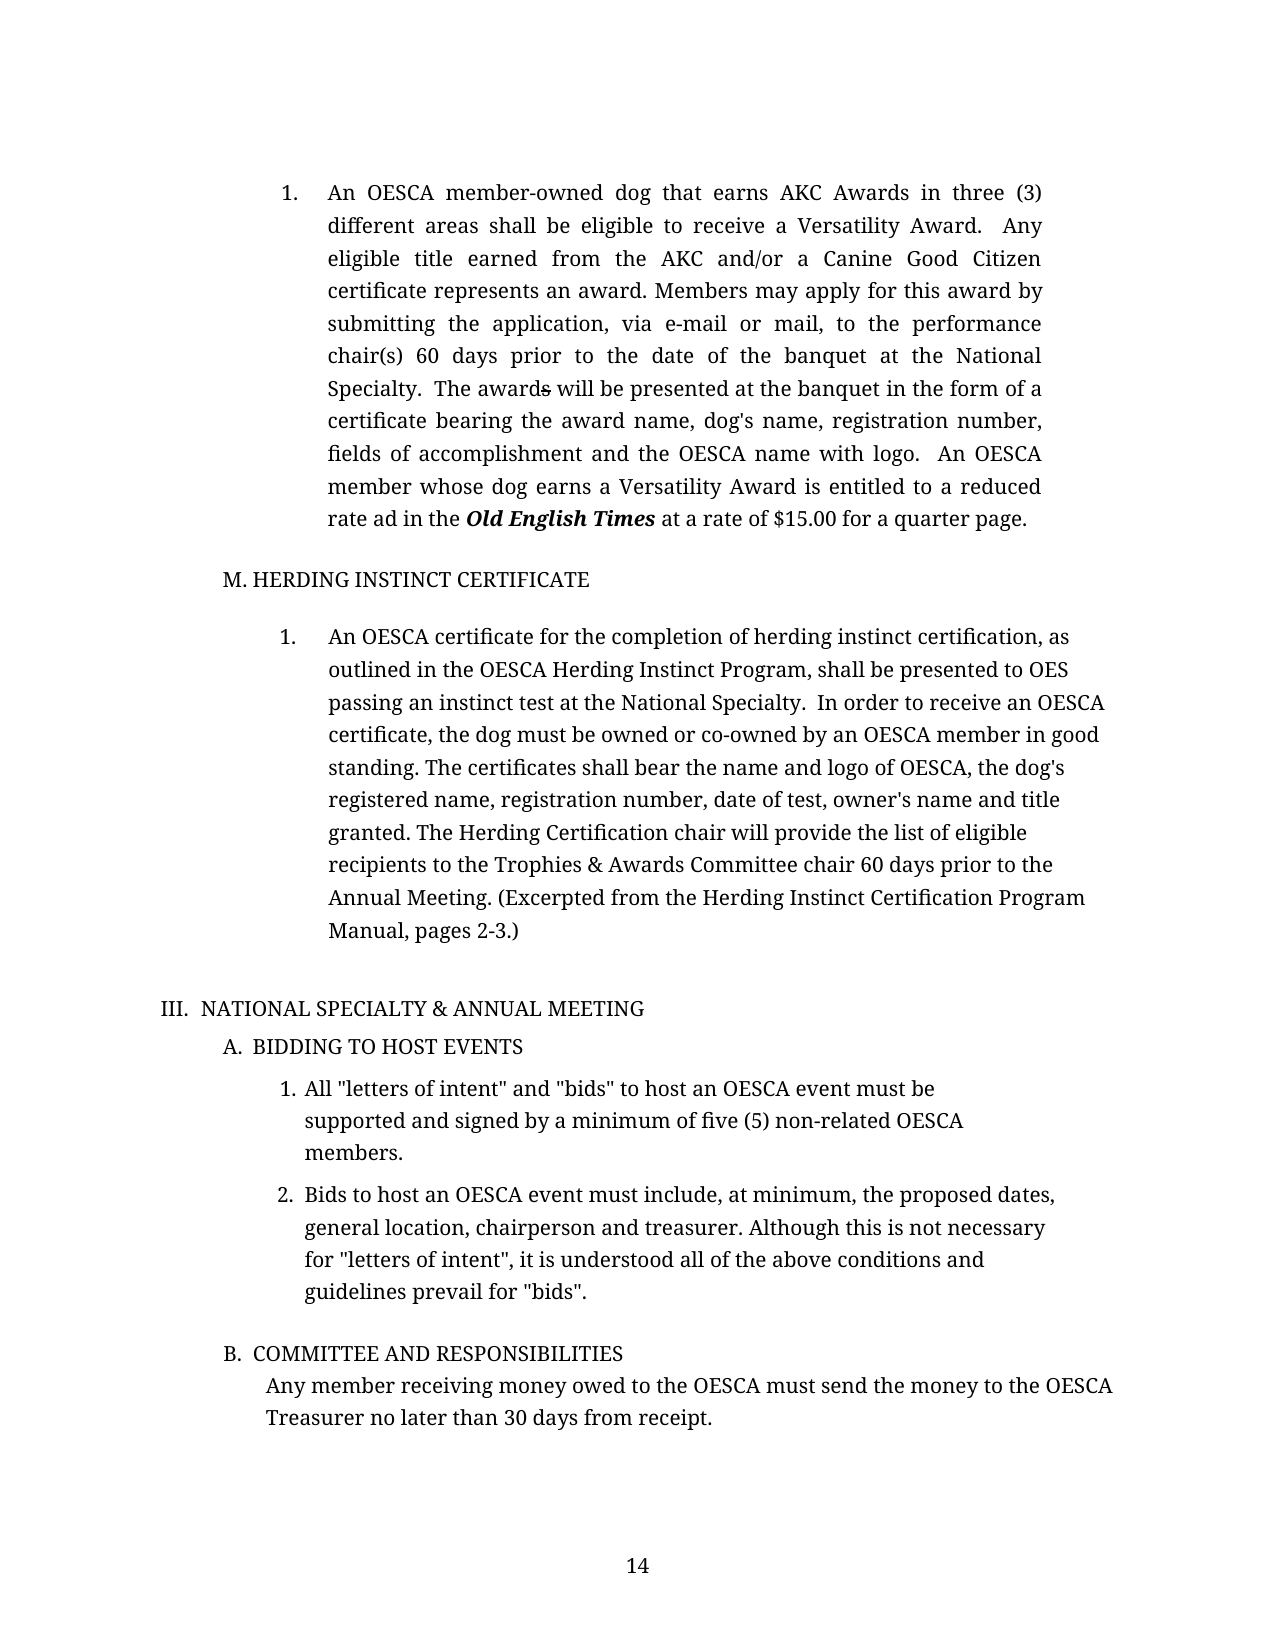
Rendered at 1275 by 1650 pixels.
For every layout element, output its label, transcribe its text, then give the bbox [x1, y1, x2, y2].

list COMMITTEE AND RESPONSIBILITIES [223, 1339, 1118, 1368]
list Bids to host an OESCA event must include, at minimum, the proposed dates, general location, chairperson and treasurer. Although this is not necessary for "letters of intent", it is understood all of the above conditions and guidelines prevail for "bids". [277, 1181, 1056, 1305]
list HERDING INSTINCT CERTIFICATE [222, 566, 1118, 594]
list BIDDING TO HOST EVENTS [223, 1032, 1118, 1060]
list An OESCA certificate for the completion of herding instinct certification, as outlined in the OESCA Herding Instinct Program, shall be presented to OES passing an instinct test at the National Specialty. In order to receive an OESCA certificate, the dog must be owned or co-owned by an OESCA member in good standing. The certificates shall bear the name and logo of OESCA, the dog's registered name, registration number, date of test, owner's name and title granted. The Herding Certification chair will provide the list of eligible recipients to the Trophies & Awards Committee chair 60 days prior to the Annual Meeting. (Excerpted from the Herding Instinct Certification Program Manual, pages 2-3.) [279, 622, 1118, 944]
text Any member receiving money owed to the OESCA must send the money to the OESCA Treasurer no later than 30 days from receipt. [266, 1371, 1118, 1432]
list All "letters of intent" and "bids" to host an OESCA event must be supported and signed by a minimum of five (5) non-related OESCA members. [279, 1074, 1009, 1167]
list An OESCA member-owned dog that earns AKC Awards in three (3) different areas shall be eligible to receive a Versatility Award. Any eligible title earned from the AKC and/or a Canine Good Citizen certificate represents an award. Members may apply for this award by submitting the application, via e-mail or mail, to the performance chair(s) 60 days prior to the date of the banquet at the National Specialty. The awards will be presented at the banquet in the form of a certificate bearing the award name, dog's name, registration number, fields of accomplishment and the OESCA name with logo. An OESCA member whose dog earns a Versatility Award is entitled to a reduced rate ad in the Old English Times at a rate of $15.00 for a quarter page. [281, 178, 1042, 533]
list NATIONAL SPECIALTY & ANNUAL MEETING [160, 994, 1118, 1023]
